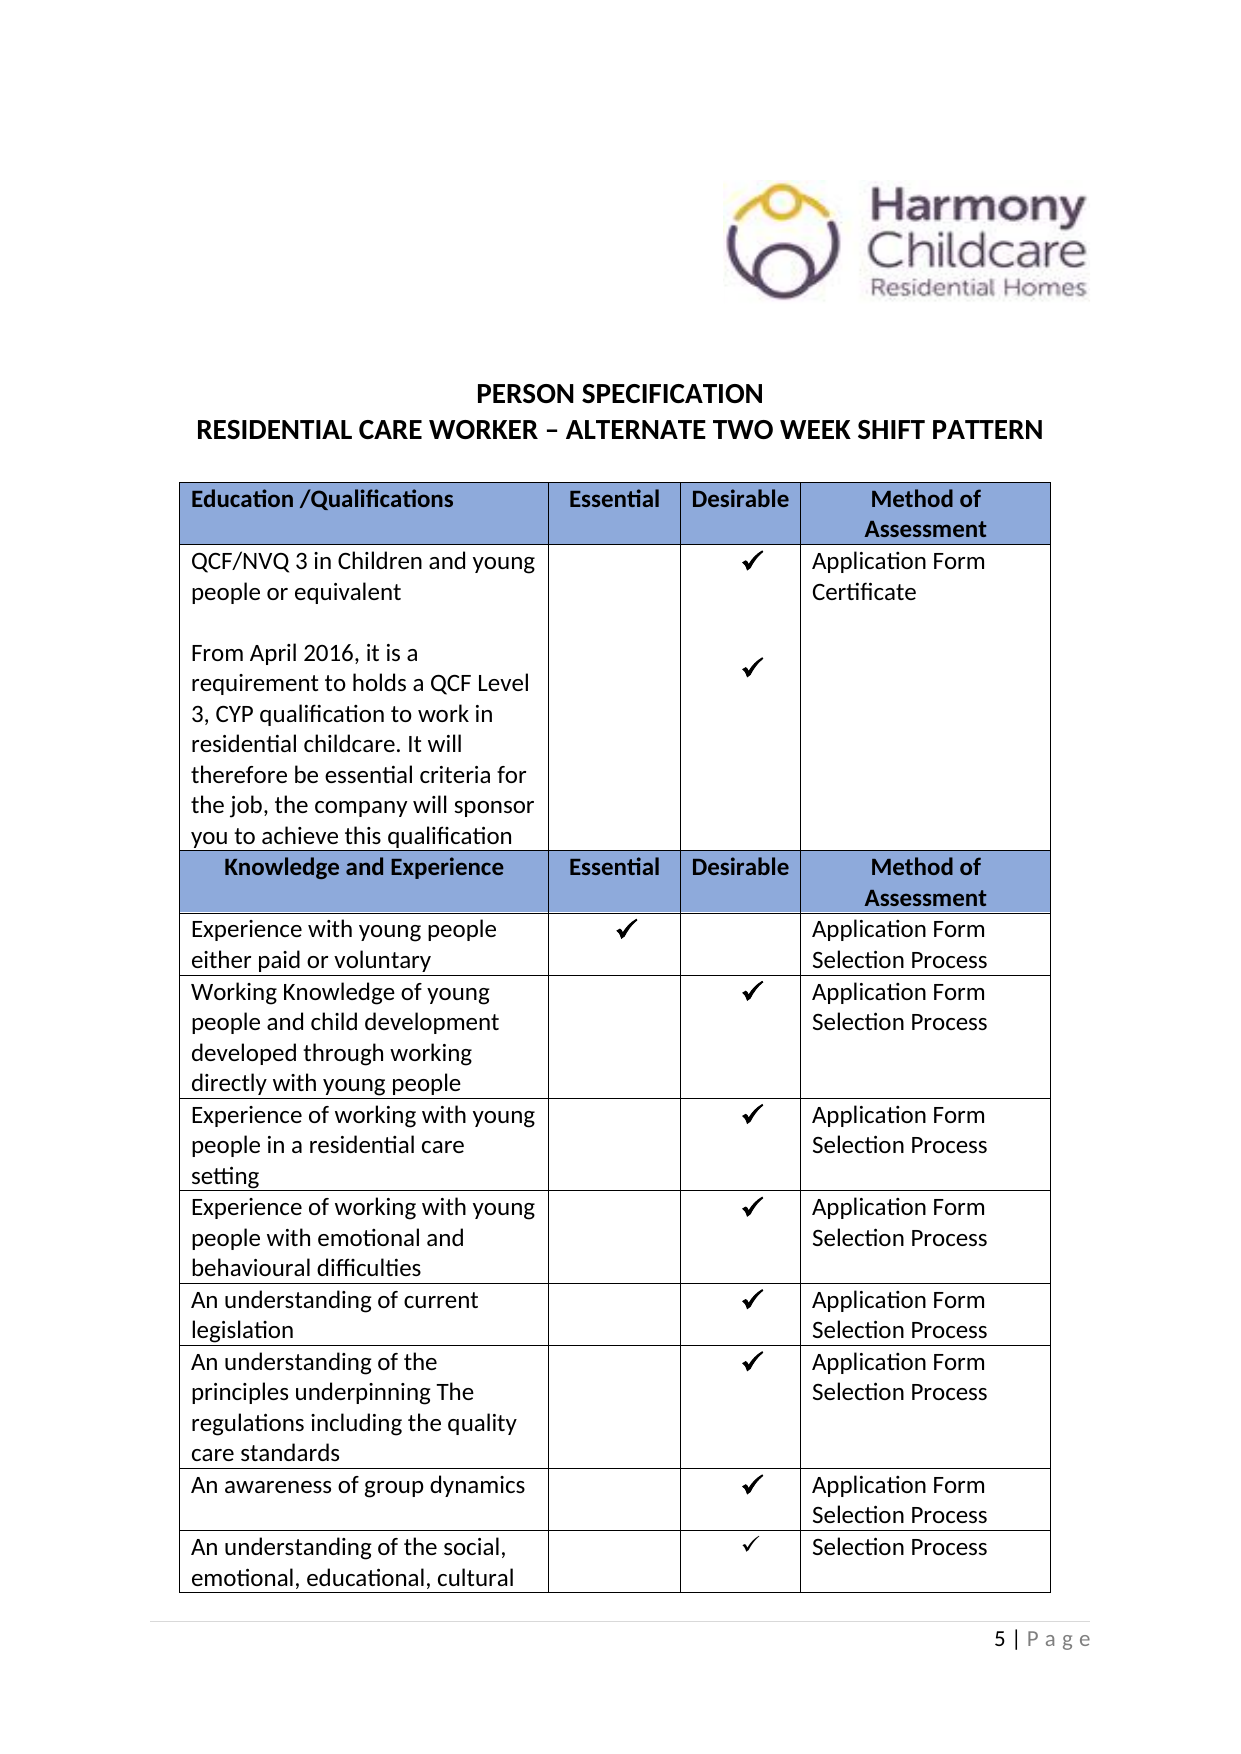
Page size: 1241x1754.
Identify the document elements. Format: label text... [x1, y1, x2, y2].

table_cell Method of Assessment [801, 851, 1050, 912]
table_cell Selection Process [801, 1531, 1050, 1592]
table_header Desirable [681, 483, 800, 544]
table_cell An awareness of group dynamics [180, 1469, 548, 1530]
table_cell Application Form Selection Process [801, 1191, 1050, 1283]
table_cell [681, 1099, 800, 1190]
table_cell [681, 914, 800, 974]
table_cell [549, 1346, 680, 1468]
table_header Education /Qualifications [180, 483, 548, 544]
table_cell Application Form Selection Process [801, 1284, 1050, 1345]
table_header Method of Assessment [801, 483, 1050, 544]
table_cell Experience of working with young people with emotional and behavioural difficulties [180, 1191, 548, 1283]
table_cell [549, 976, 680, 1098]
table_cell [549, 1469, 680, 1530]
text RESIDENTIAL CARE WORKER – ALTERNATE TWO WEEK SHIFT PATTERN [150, 411, 1090, 446]
table_cell Application Form Selection Process [801, 976, 1050, 1098]
table_cell Application Form Selection Process [801, 1346, 1050, 1468]
table_cell Application Form Certificate [801, 545, 1050, 850]
table_cell [681, 1191, 800, 1283]
table_cell [549, 1099, 680, 1190]
picture [723, 180, 1091, 304]
table_cell Application Form Selection Process [801, 914, 1050, 974]
table_cell An understanding of the principles underpinning The regulations including the quality care standards [180, 1346, 548, 1468]
table_cell Application Form Selection Process [801, 1469, 1050, 1530]
table_cell Experience with young people either paid or voluntary [180, 914, 548, 974]
table_cell [549, 914, 680, 974]
table_cell [681, 976, 800, 1098]
table_cell QCF/NVQ 3 in Children and young people or equivalent From April 2016, it is a requirement to holds a QCF Level 3, CYP qualification to work in residential childcare. It will therefore be essential criteria for the job, the company will sponsor you to achieve this qualification [180, 545, 548, 850]
table_cell [549, 1531, 680, 1592]
table_cell Working Knowledge of young people and child development developed through working directly with young people [180, 976, 548, 1098]
text PERSON SPECIFICATION [150, 375, 1090, 411]
table_cell [681, 1531, 800, 1592]
table_cell [681, 1346, 800, 1468]
table_cell Desirable [681, 851, 800, 912]
table_cell [549, 545, 680, 850]
table_cell [681, 1284, 800, 1345]
table_cell [549, 1191, 680, 1283]
table_cell Knowledge and Experience [180, 851, 548, 912]
table_cell [549, 1284, 680, 1345]
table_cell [180, 1531, 548, 1592]
table_cell An understanding of current legislation [180, 1284, 548, 1345]
table_cell Essential [549, 851, 680, 912]
table_cell [681, 1469, 800, 1530]
table_cell Experience of working with young people in a residential care setting [180, 1099, 548, 1190]
table_cell [681, 545, 800, 850]
table_cell Application Form Selection Process [801, 1099, 1050, 1190]
table_header Essential [549, 483, 680, 544]
